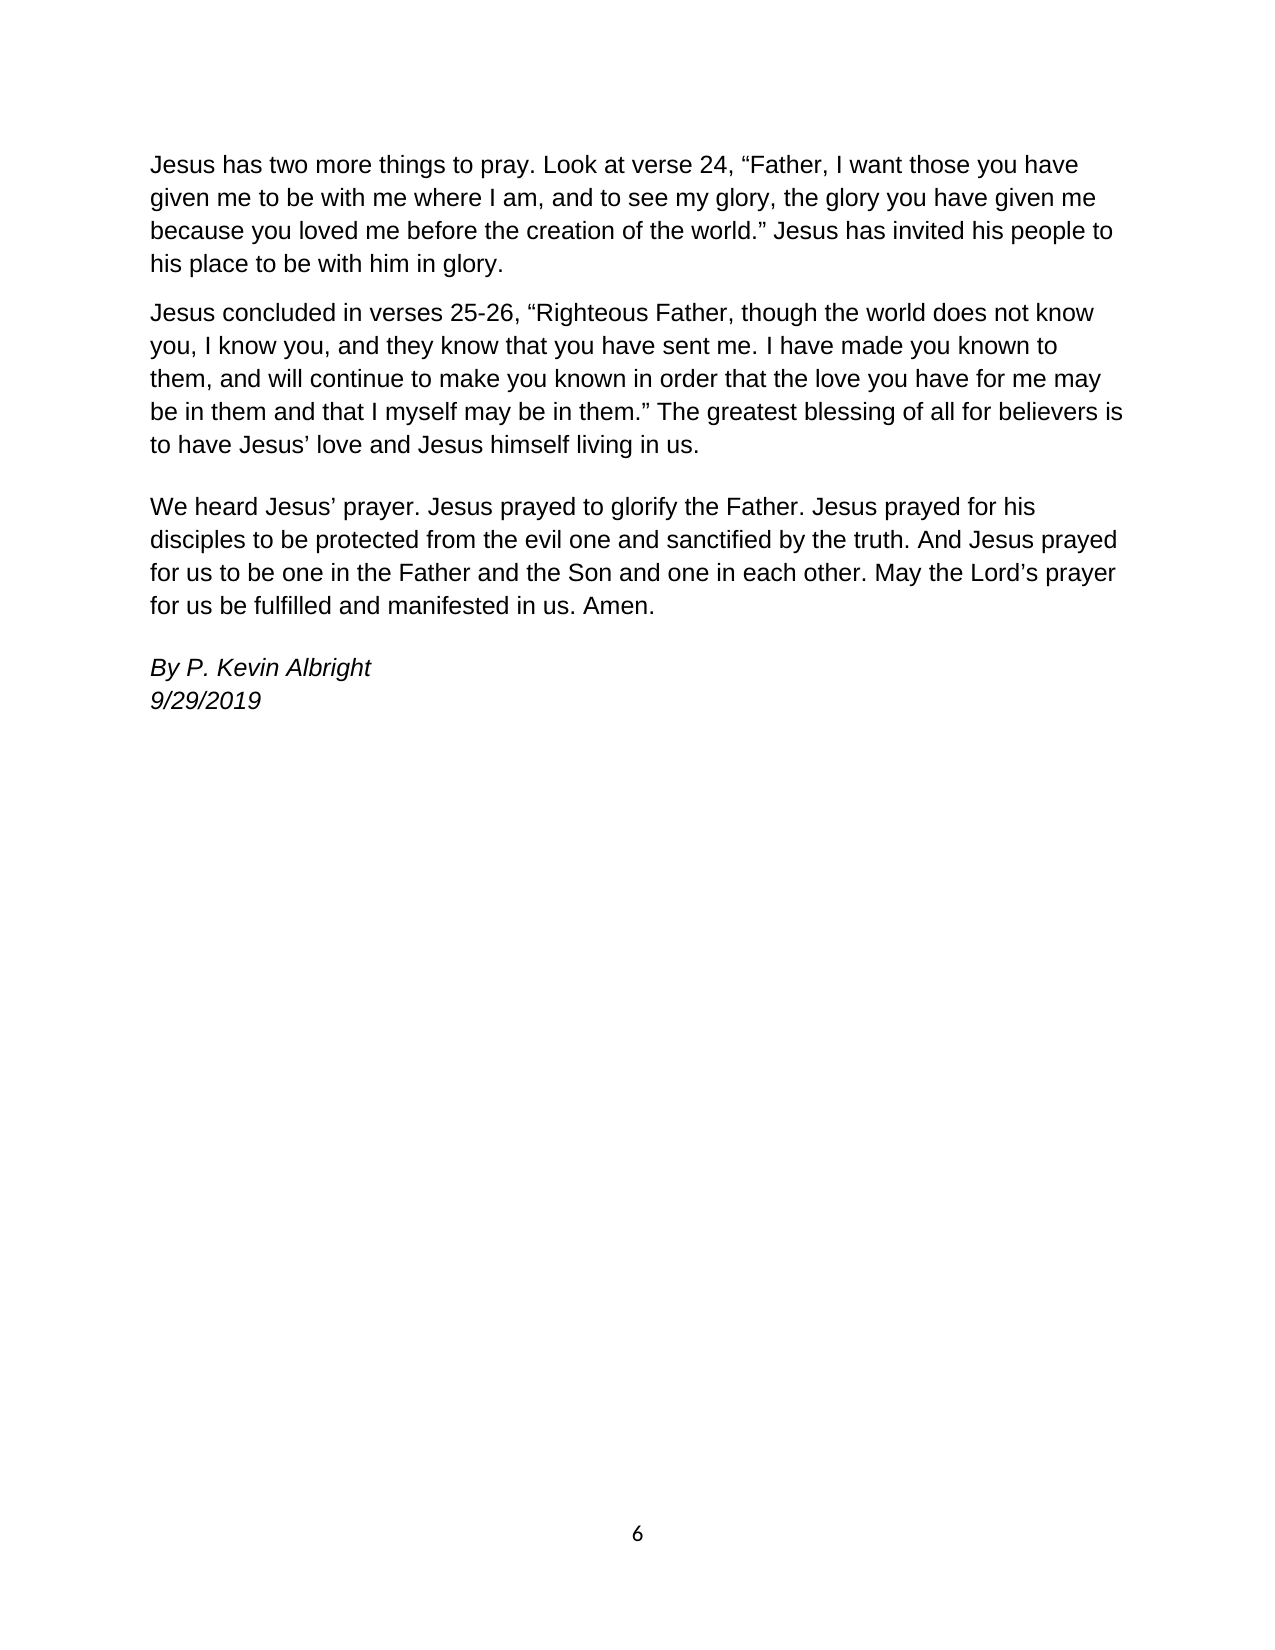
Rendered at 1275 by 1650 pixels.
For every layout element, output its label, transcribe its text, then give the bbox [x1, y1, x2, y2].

text Jesus has two more things to pray. Look at verse 24, “Father, I want those you have given me to be with me where I am, and to see my glory, the glory you have given me because you loved me before the creation of the world.” Jesus has invited his people to his place to be with him in glory. [150, 150, 1125, 278]
text We heard Jesus’ prayer. Jesus prayed to glorify the Father. Jesus prayed for his disciples to be protected from the evil one and sanctified by the truth. And Jesus prayed for us to be one in the Father and the Son and one in each other. May the Lord’s prayer for us be fulfilled and manifested in us. Amen. [150, 492, 1125, 620]
text Jesus concluded in verses 25-26, “Righteous Father, though the world does not know you, I know you, and they know that you have sent me. I have made you known to them, and will continue to make you known in order that the love you have for me may be in them and that I myself may be in them.” The greatest blessing of all for believers is to have Jesus’ love and Jesus himself living in us. [150, 298, 1125, 458]
text By P. Kevin Albright 9/29/2019 [150, 653, 1125, 715]
